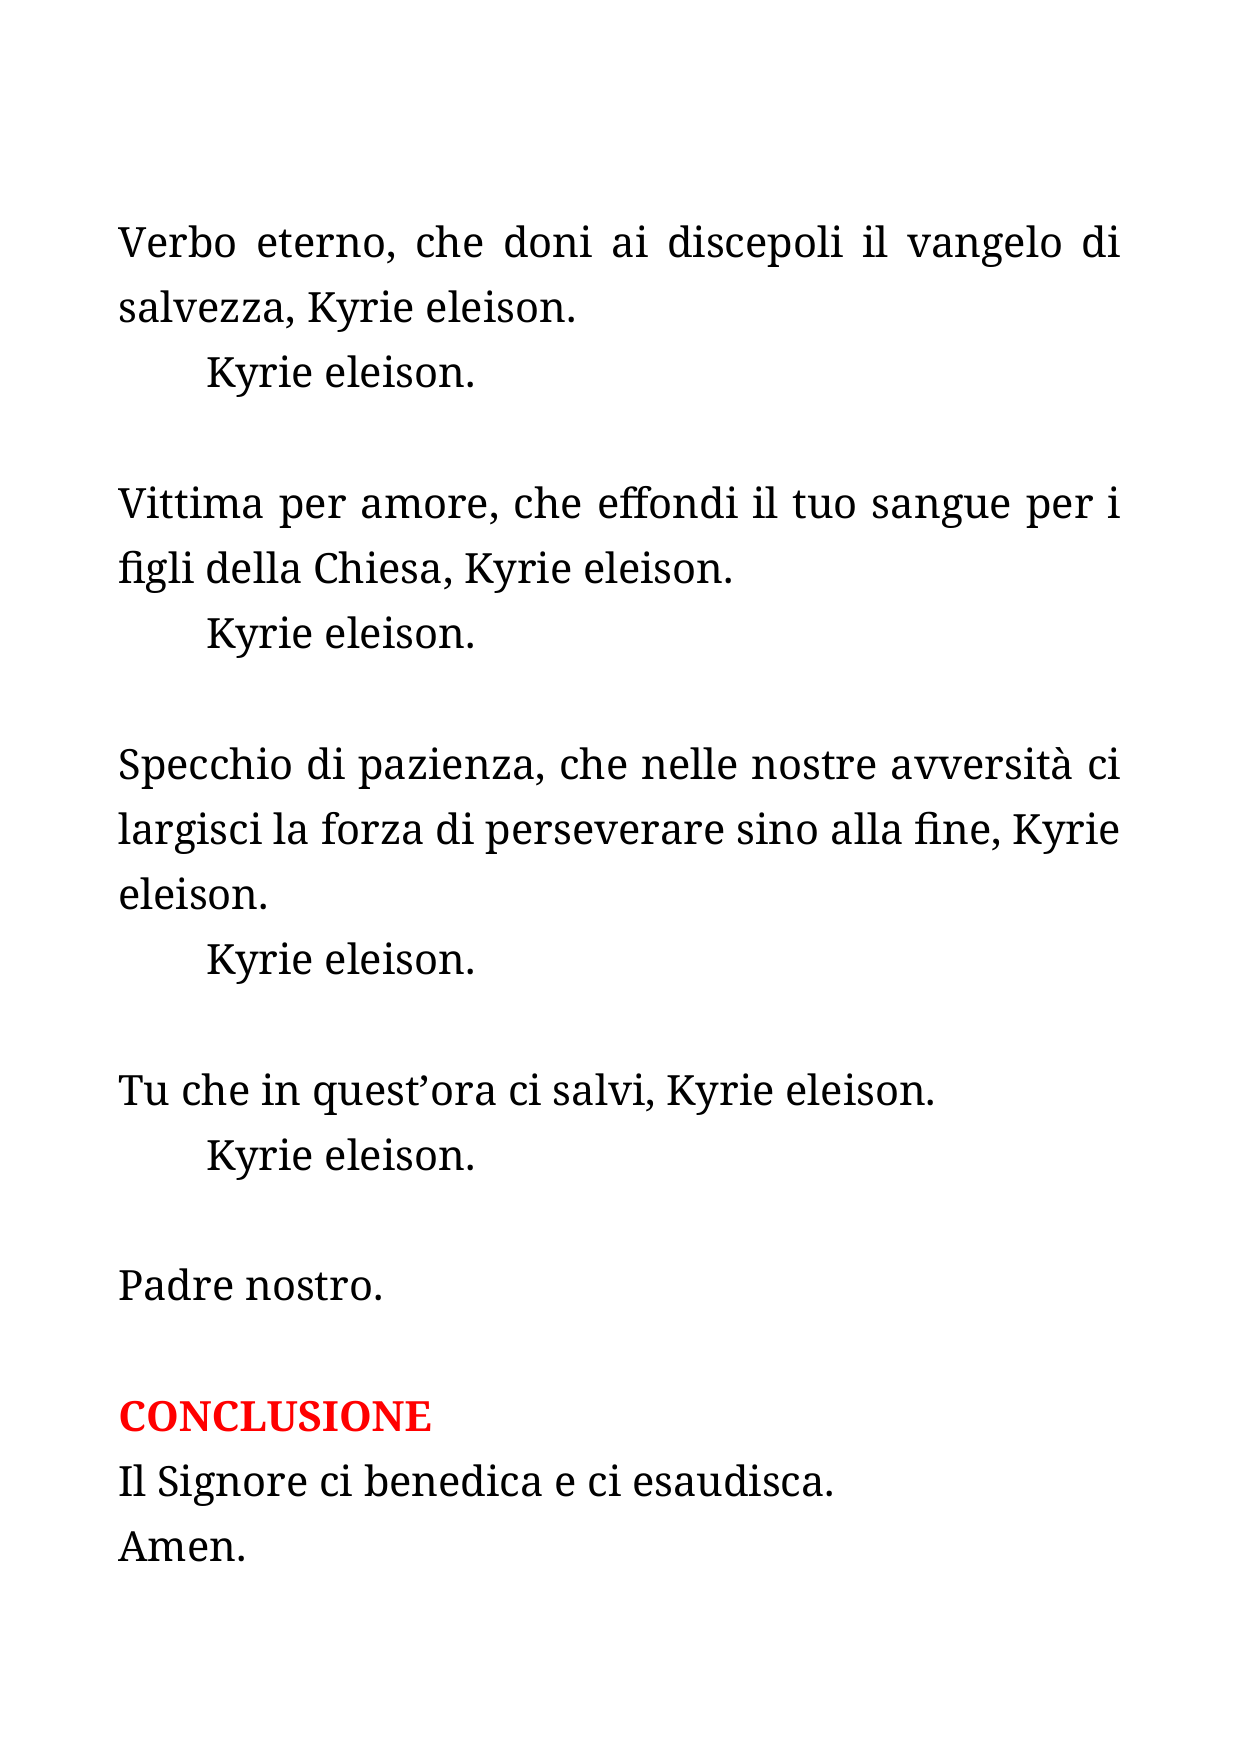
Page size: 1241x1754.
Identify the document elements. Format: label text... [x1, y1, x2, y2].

text Padre nostro. [118, 1256, 1122, 1313]
text Kyrie eleison. [118, 604, 1122, 661]
text CONCLUSIONE [118, 1387, 1122, 1443]
text Specchio di pazienza, che nelle nostre avversità ci largisci la forza di perseverare sino alla fine, Kyrie eleison. [118, 734, 1122, 922]
text Kyrie eleison. [118, 1126, 1122, 1182]
text Amen. [118, 1517, 1122, 1574]
text Tu che in quest’ora ci salvi, Kyrie eleison. [118, 1061, 1122, 1117]
text Verbo eterno, che doni ai discepoli il vangelo di salvezza, Kyrie eleison. [118, 213, 1122, 335]
text Il Signore ci benedica e ci esaudisca. [118, 1452, 1122, 1508]
text Vittima per amore, che effondi il tuo sangue per i figli della Chiesa, Kyrie eleison. [118, 474, 1122, 596]
text Kyrie eleison. [118, 930, 1122, 987]
text Kyrie eleison. [118, 343, 1122, 400]
